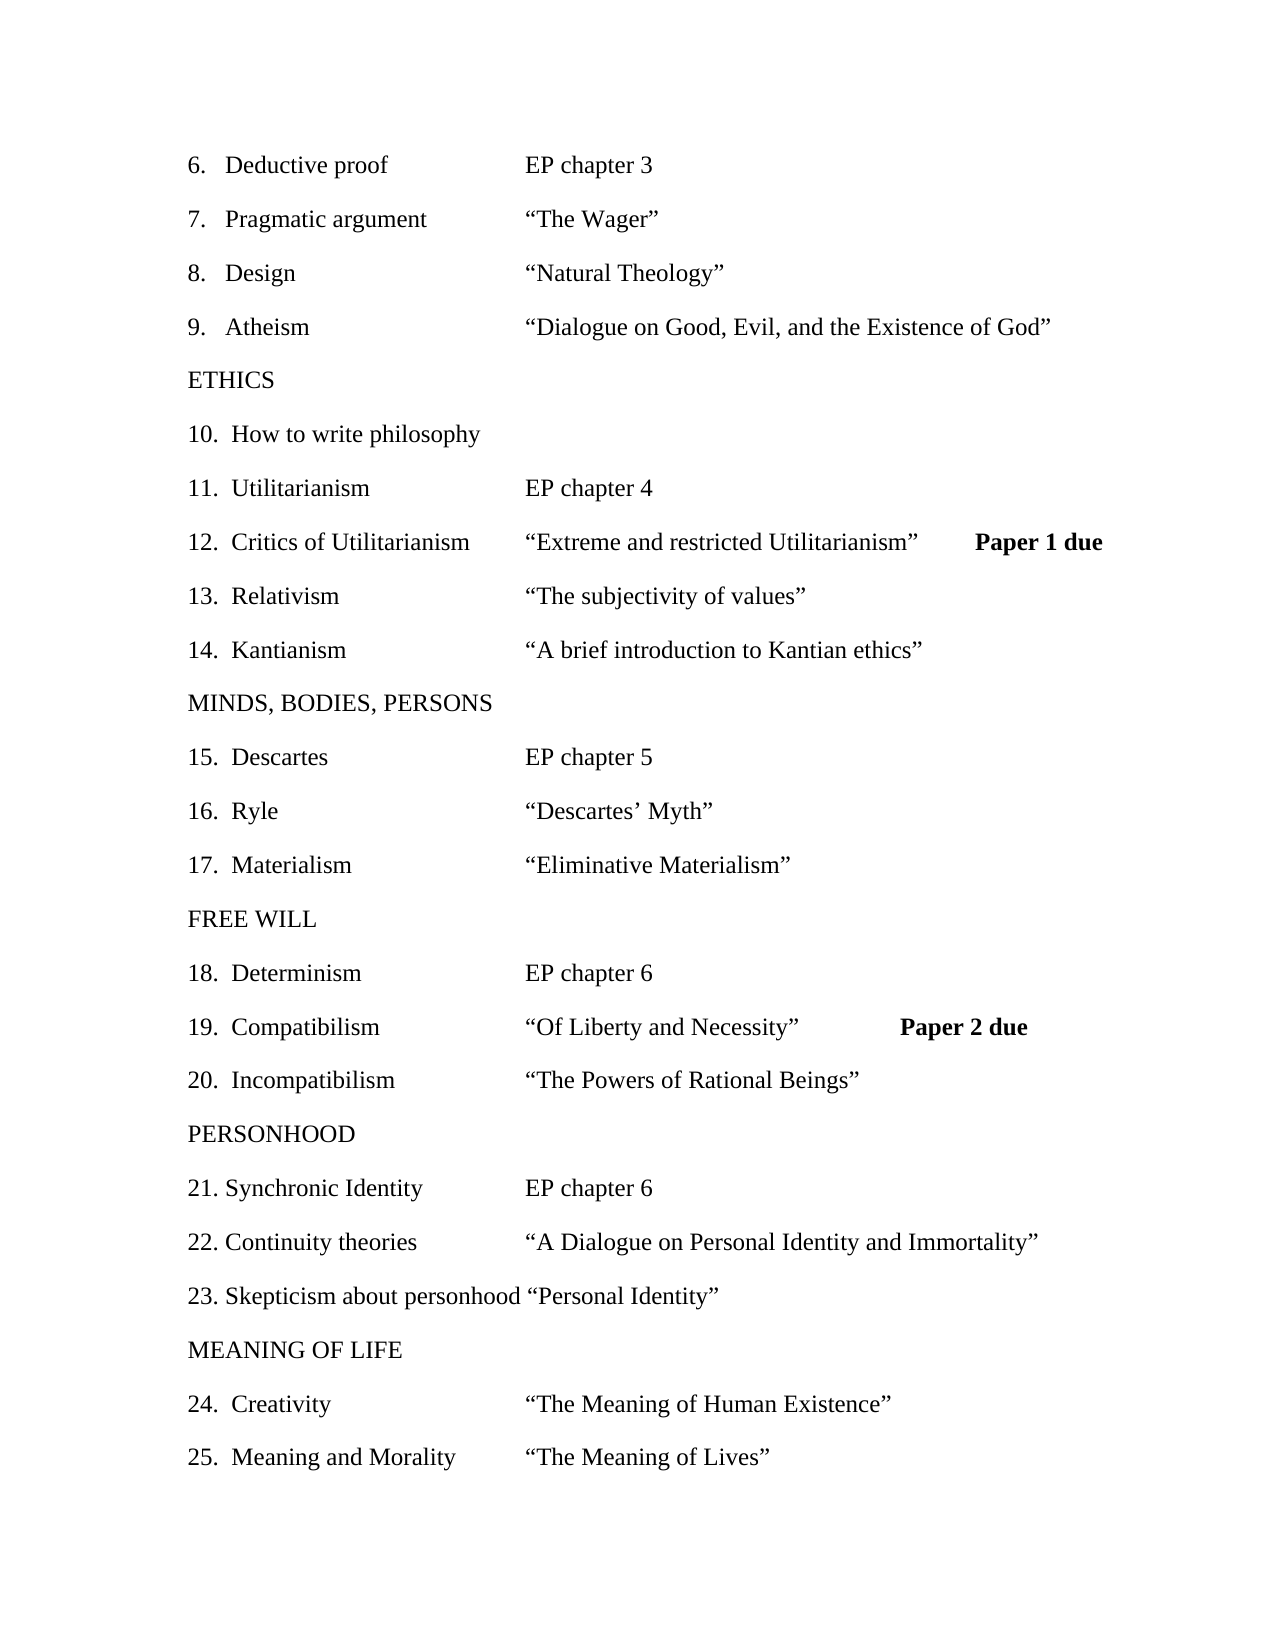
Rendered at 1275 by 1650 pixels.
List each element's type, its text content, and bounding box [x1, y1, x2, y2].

text 8. Design “Natural Theology” [187, 312, 1125, 340]
text 14. Kantianism “A brief introduction to Kantian ethics” [187, 688, 1125, 717]
text 23. Skepticism about personhood “Personal Identity” [187, 1335, 1125, 1363]
text 20. Incompatibilism “The Powers of Rational Beings” [187, 1119, 1125, 1148]
text 10. How to write philosophy [187, 473, 1125, 502]
text PERSONHOOD [187, 1173, 1125, 1202]
text 24. Creativity “The Meaning of Human Existence” [187, 1442, 1125, 1471]
text 6. Deductive proof EP chapter 3 [187, 204, 1125, 233]
text 12. Critics of Utilitarianism “Extreme and restricted Utilitarianism” Paper 1 due [187, 581, 1125, 609]
text 22. Continuity theories “A Dialogue on Personal Identity and Immortality” [187, 1281, 1125, 1310]
text 16. Ryle “Descartes’ Myth” [187, 850, 1125, 879]
text MEANING OF LIFE [187, 1389, 1125, 1417]
text 21. Synchronic Identity EP chapter 6 [187, 1227, 1125, 1256]
text FREE WILL [187, 958, 1125, 987]
text 13. Relativism “The subjectivity of values” [187, 635, 1125, 663]
text 15. Descartes EP chapter 5 [187, 796, 1125, 825]
text 17. Materialism “Eliminative Materialism” [187, 904, 1125, 933]
text 7. Pragmatic argument “The Wager” [187, 258, 1125, 286]
text 18. Determinism EP chapter 6 [187, 1012, 1125, 1040]
text 11. Utilitarianism EP chapter 4 [187, 527, 1125, 556]
text MINDS, BODIES, PERSONS [187, 742, 1125, 771]
text ETHICS [187, 419, 1125, 448]
text GOD [187, 150, 1125, 179]
text 9. Atheism “Dialogue on Good, Evil, and the Existence of God” [187, 365, 1125, 394]
text 19. Compatibilism “Of Liberty and Necessity” Paper 2 due [187, 1066, 1125, 1094]
